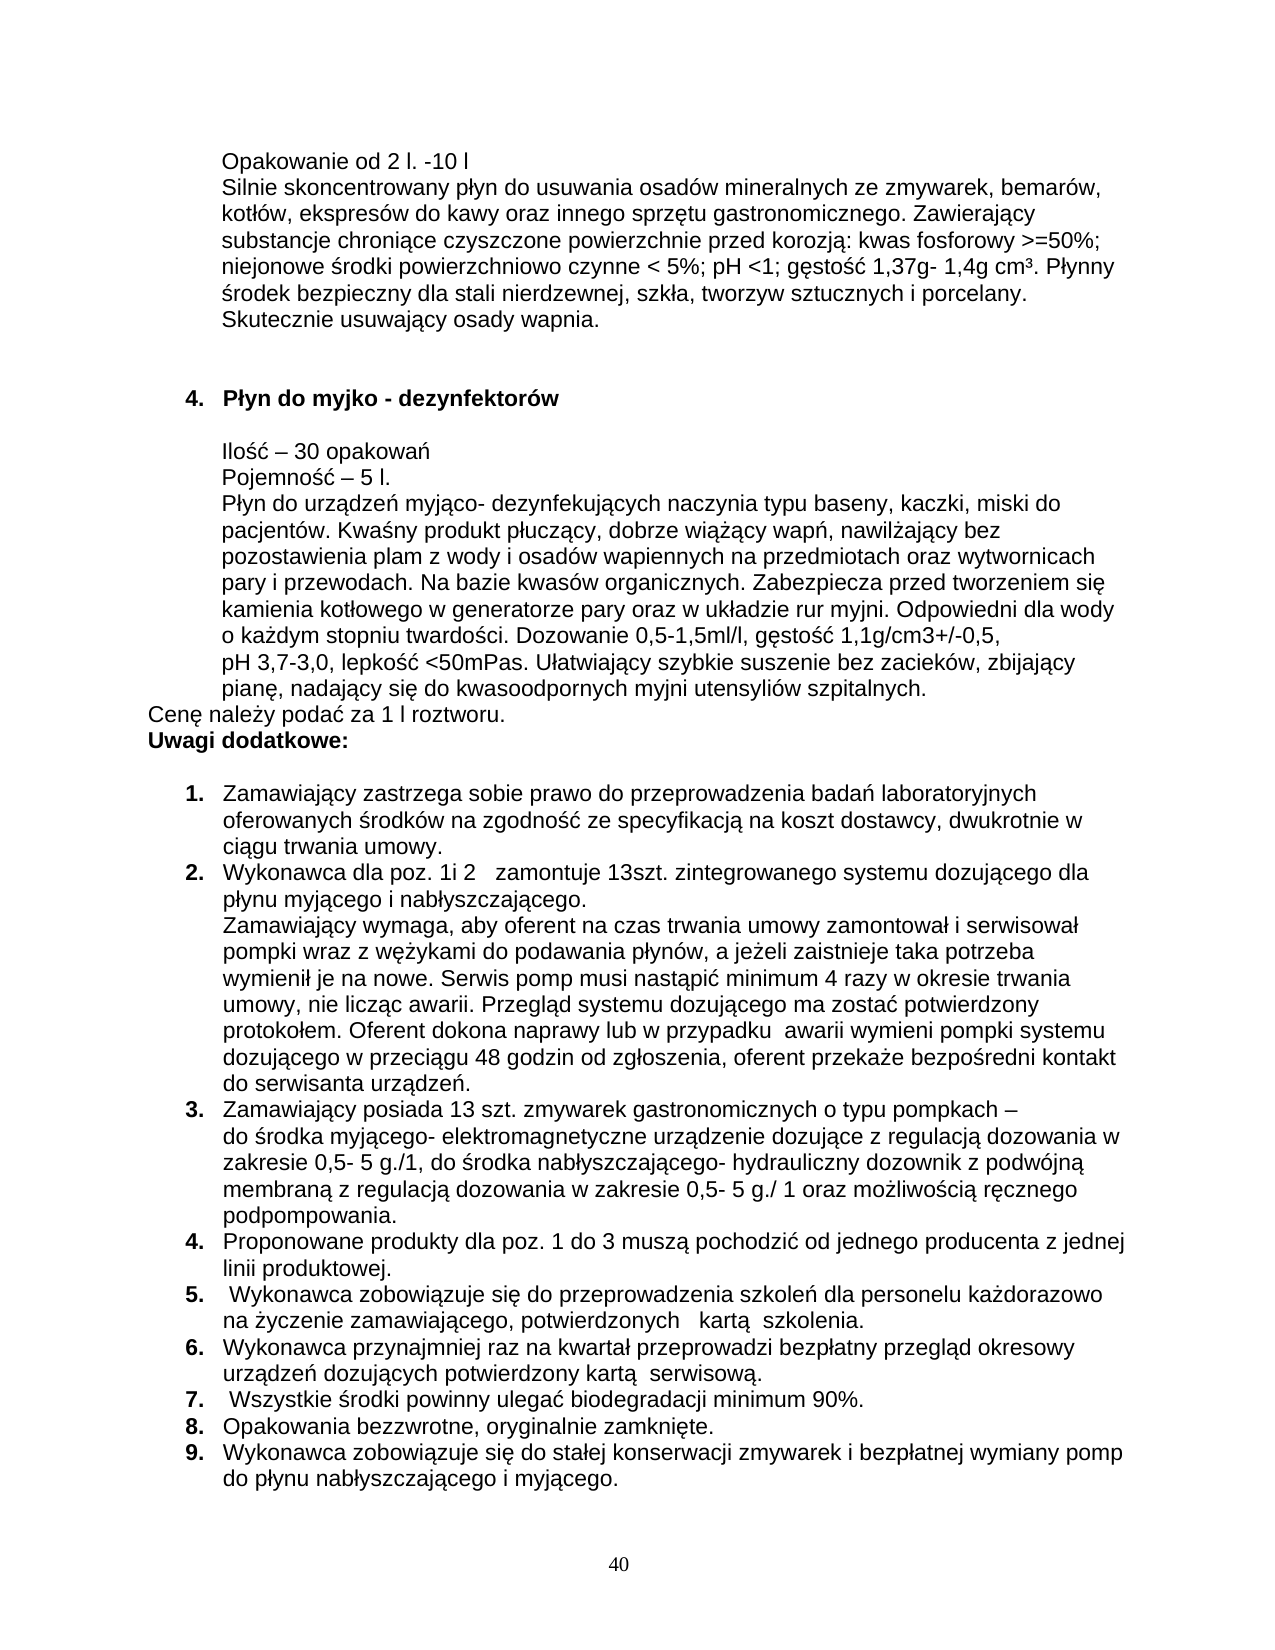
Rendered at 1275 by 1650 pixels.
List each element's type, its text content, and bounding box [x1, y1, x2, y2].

text Cenę należy podać za 1 l roztworu. [148, 701, 1127, 727]
list Wykonawca przynajmniej raz na kwartał przeprowadzi bezpłatny przegląd okresowy urządzeń dozujących potwierdzony kartą serwisową. [185, 1334, 1127, 1386]
text Opakowanie od 2 l. -10 l [148, 148, 1127, 174]
list Opakowania bezzwrotne, oryginalnie zamknięte. [185, 1413, 1127, 1439]
list Wszystkie środki powinny ulegać biodegradacji minimum 90%. [185, 1386, 1127, 1413]
list Wykonawca zobowiązuje się do przeprowadzenia szkoleń dla personelu każdorazowo na życzenie zamawiającego, potwierdzonych kartą szkolenia. [185, 1281, 1127, 1334]
text Zamawiający wymaga, aby oferent na czas trwania umowy zamontował i serwisował pompki wraz z wężykami do podawania płynów, a jeżeli zaistnieje taka potrzeba wymienił je na nowe. Serwis pomp musi nastąpić minimum 4 razy w okresie trwania umowy, nie licząc awarii. Przegląd systemu dozującego ma zostać potwierdzony protokołem. Oferent dokona naprawy lub w przypadku awarii wymieni pompki systemu dozującego w przeciągu 48 godzin od zgłoszenia, oferent przekaże bezpośredni kontakt do serwisanta urządzeń. [223, 912, 1127, 1096]
list Proponowane produkty dla poz. 1 do 3 muszą pochodzić od jednego producenta z jednej linii produktowej. [185, 1228, 1127, 1281]
list Zamawiający posiada 13 szt. zmywarek gastronomicznych o typu pompkach – [185, 1096, 1127, 1123]
text pH 3,7-3,0, lepkość <50mPas. Ułatwiający szybkie suszenie bez zacieków, zbijający pianę, nadający się do kwasoodpornych myjni utensyliów szpitalnych. [221, 648, 1127, 701]
list Płyn do myjko - dezynfektorów [185, 385, 1127, 411]
text Silnie skoncentrowany płyn do usuwania osadów mineralnych ze zmywarek, bemarów, kotłów, ekspresów do kawy oraz innego sprzętu gastronomicznego. Zawierający substancje chroniące czyszczone powierzchnie przed korozją: kwas fosforowy >=50%; niejonowe środki powierzchniowo czynne < 5%; pH <1; gęstość 1,37g- 1,4g cm³. Płynny środek bezpieczny dla stali nierdzewnej, szkła, tworzyw sztucznych i porcelany. Skutecznie usuwający osady wapnia. [221, 174, 1127, 332]
text Ilość – 30 opakowań [221, 438, 1127, 464]
text Pojemność – 5 l. Płyn do urządzeń myjąco- dezynfekujących naczynia typu baseny, kaczki, miski do pacjentów. Kwaśny produkt płuczący, dobrze wiążący wapń, nawilżający bez pozostawienia plam z wody i osadów wapiennych na przedmiotach oraz wytwornicach pary i przewodach. Na bazie kwasów organicznych. Zabezpiecza przed tworzeniem się kamienia kotłowego w generatorze pary oraz w układzie rur myjni. Odpowiedni dla wody o każdym stopniu twardości. Dozowanie 0,5-1,5ml/l, gęstość 1,1g/cm3+/-0,5, [221, 464, 1127, 648]
text do środka myjącego- elektromagnetyczne urządzenie dozujące z regulacją dozowania w zakresie 0,5- 5 g./1, do środka nabłyszczającego- hydrauliczny dozownik z podwójną membraną z regulacją dozowania w zakresie 0,5- 5 g./ 1 oraz możliwością ręcznego podpompowania. [223, 1123, 1127, 1228]
list Zamawiający zastrzega sobie prawo do przeprowadzenia badań laboratoryjnych oferowanych środków na zgodność ze specyfikacją na koszt dostawcy, dwukrotnie w ciągu trwania umowy. [185, 780, 1127, 859]
text Uwagi dodatkowe: [148, 727, 1127, 754]
list Wykonawca dla poz. 1i 2 zamontuje 13szt. zintegrowanego systemu dozującego dla płynu myjącego i nabłyszczającego. [185, 859, 1127, 912]
list Wykonawca zobowiązuje się do stałej konserwacji zmywarek i bezpłatnej wymiany pomp do płynu nabłyszczającego i myjącego. [185, 1439, 1127, 1492]
